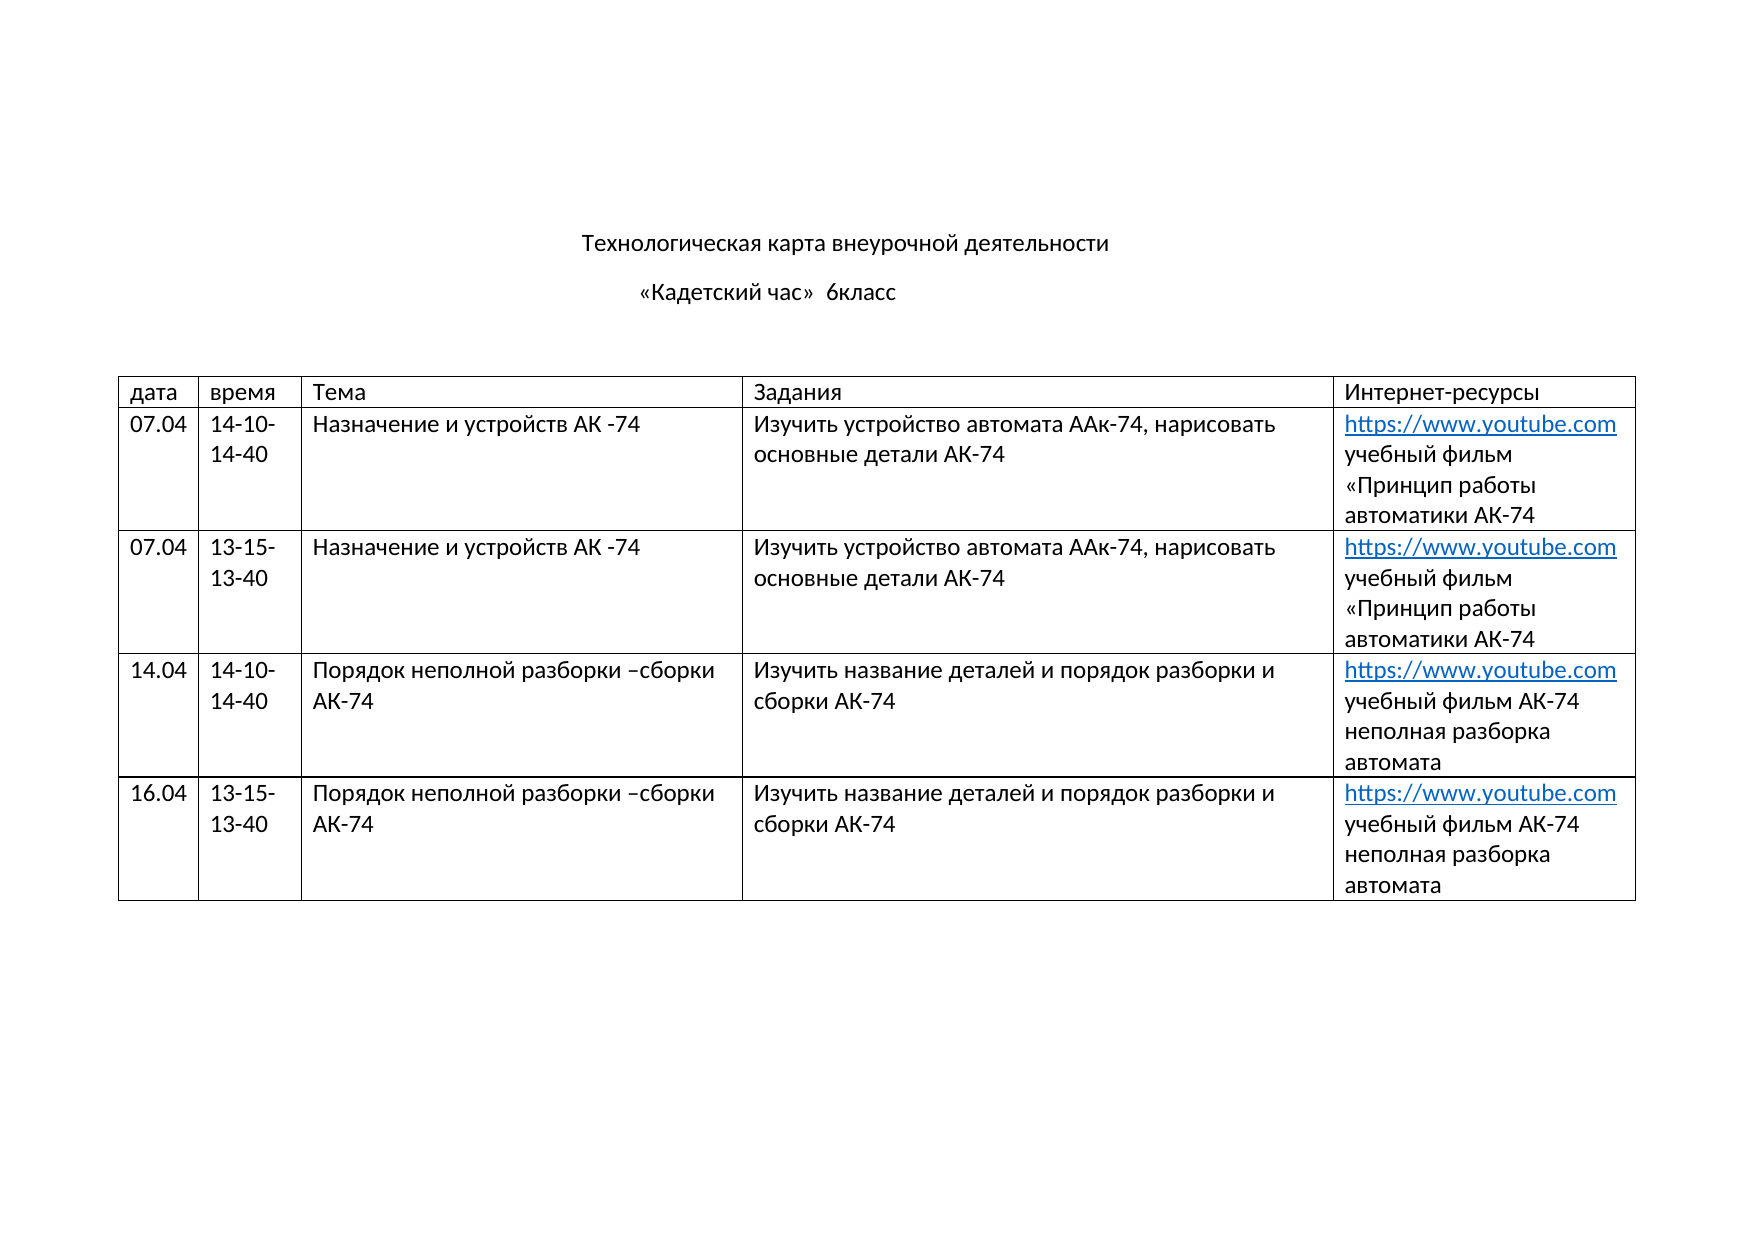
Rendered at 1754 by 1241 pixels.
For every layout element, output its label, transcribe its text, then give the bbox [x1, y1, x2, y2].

table_cell 13-15-13-40 [199, 778, 301, 899]
table_header время [199, 377, 301, 407]
table_cell 14-10-14-40 [199, 408, 301, 530]
table_cell Назначение и устройств АК -74 [302, 408, 742, 530]
table_cell 07.04 [119, 531, 198, 653]
table_cell Изучить название деталей и порядок разборки и сборки АК-74 [743, 654, 1333, 776]
table_cell Изучить устройство автомата ААк-74, нарисовать основные детали АК-74 [743, 531, 1333, 653]
table_cell https://www.youtube.com учебный фильм «Принцип работы автоматики АК-74 [1334, 408, 1635, 530]
table_cell Изучить название деталей и порядок разборки и сборки АК-74 [743, 778, 1333, 899]
table_header Тема [302, 377, 742, 407]
table_cell https://www.youtube.com учебный фильм АК-74 неполная разборка автомата [1334, 778, 1635, 899]
table_cell 16.04 [119, 778, 198, 899]
text «Кадетский час» 6класс [118, 276, 1636, 307]
table_header Интернет-ресурсы [1334, 377, 1635, 407]
table_cell 14-10-14-40 [199, 654, 301, 776]
table_cell Порядок неполной разборки –сборки АК-74 [302, 778, 742, 899]
table_cell Изучить устройство автомата ААк-74, нарисовать основные детали АК-74 [743, 408, 1333, 530]
table_cell https://www.youtube.com учебный фильм «Принцип работы автоматики АК-74 [1334, 531, 1635, 653]
table_cell https://www.youtube.com учебный фильм АК-74 неполная разборка автомата [1334, 654, 1635, 776]
table_header дата [119, 377, 198, 407]
table_cell Назначение и устройств АК -74 [302, 531, 742, 653]
table_cell 14.04 [119, 654, 198, 776]
table_cell Порядок неполной разборки –сборки АК-74 [302, 654, 742, 776]
text Технологическая карта внеурочной деятельности [118, 227, 1636, 257]
table_cell 13-15-13-40 [199, 531, 301, 653]
table_header Задания [743, 377, 1333, 407]
table_cell 07.04 [119, 408, 198, 530]
